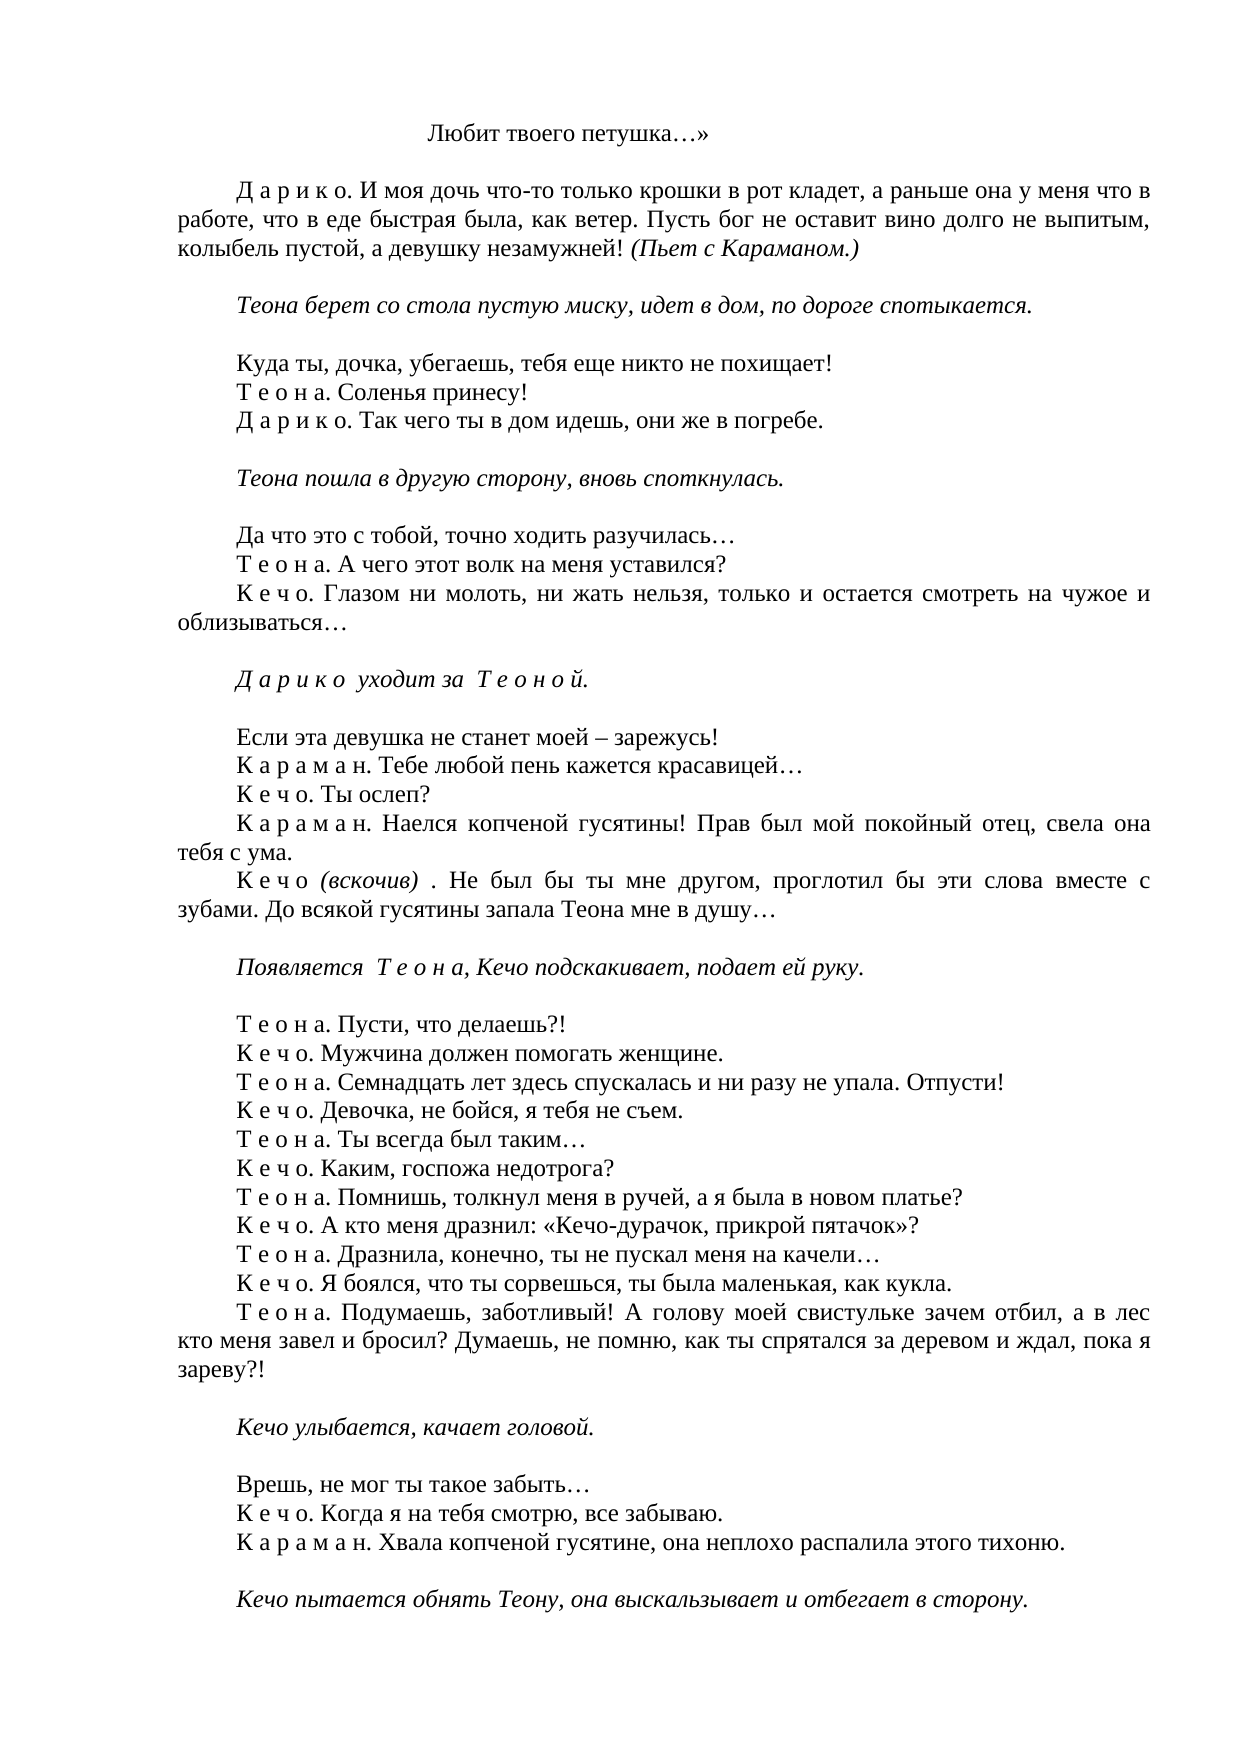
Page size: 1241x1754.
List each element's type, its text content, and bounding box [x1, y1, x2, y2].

text Т е о н а. Подумаешь, заботливый! А голову моей свистульке зачем отбил, а в лес кто меня завел и бросил? Думаешь, не помню, как ты спрятался за деревом и ждал, пока я зареву?! [177, 1297, 1152, 1383]
text Т е о н а. Помнишь, толкнул меня в ручей, а я была в новом платье? [177, 1182, 1152, 1211]
text Теона берет со стола пустую миску, идет в дом, по дороге спотыкается. [177, 291, 1152, 319]
text Т е о н а. Семнадцать лет здесь спускалась и ни разу не упала. Отпусти! [177, 1067, 1152, 1096]
text К е ч о. Девочка, не бойся, я тебя не съем. [177, 1096, 1152, 1124]
text Т е о н а. Дразнила, конечно, ты не пускал меня на качели… [177, 1239, 1152, 1268]
text К а р а м а н. Наелся копченой гусятины! Прав был мой покойный отец, свела она тебя с ума. [177, 808, 1152, 866]
text К е ч о. Ты ослеп? [177, 779, 1152, 808]
text Если эта девушка не станет моей – зарежусь! [177, 722, 1152, 751]
text Появляется Т е о н а, Кечо подскакивает, подает ей руку. [177, 952, 1152, 981]
text К е ч о. Мужчина должен помогать женщине. [177, 1038, 1152, 1067]
text Любит твоего петушка…» [386, 118, 1089, 147]
text К е ч о. Я боялся, что ты сорвешься, ты была маленькая, как кукла. [177, 1268, 1152, 1297]
text Кечо улыбается, качает головой. [177, 1412, 1152, 1441]
text К е ч о. Глазом ни молоть, ни жать нельзя, только и остается смотреть на чужое и облизываться… [177, 578, 1152, 636]
text Т е о н а. Пусти, что делаешь?! [177, 1009, 1152, 1038]
text Д а р и к о уходит за Т е о н о й. [177, 664, 1152, 693]
text К а р а м а н. Тебе любой пень кажется красавицей… [177, 751, 1152, 779]
text Теона пошла в другую сторону, вновь споткнулась. [177, 463, 1152, 492]
text К а р а м а н. Хвала копченой гусятине, она неплохо распалила этого тихоню. [177, 1527, 1152, 1556]
text Куда ты, дочка, убегаешь, тебя еще никто не похищает! [177, 348, 1152, 377]
text Врешь, не мог ты такое забыть… [177, 1469, 1152, 1498]
text К е ч о. А кто меня дразнил: «Кечо-дурачок, прикрой пятачок»? [177, 1211, 1152, 1239]
text Т е о н а. Соленья принесу! [177, 377, 1152, 406]
text Т е о н а. А чего этот волк на меня уставился? [177, 549, 1152, 578]
text Да что это с тобой, точно ходить разучилась… [177, 521, 1152, 549]
text Кечо пытается обнять Теону, она выскальзывает и отбегает в сторону. [177, 1584, 1152, 1613]
text К е ч о. Каким, госпожа недотрога? [177, 1153, 1152, 1182]
text К е ч о. Когда я на тебя смотрю, все забываю. [177, 1498, 1152, 1527]
text Д а р и к о. Так чего ты в дом идешь, они же в погребе. [177, 406, 1152, 434]
text Т е о н а. Ты всегда был таким… [177, 1124, 1152, 1153]
text К е ч о (вскочив) . Не был бы ты мне другом, проглотил бы эти слова вместе с зубами. До всякой гусятины запала Теона мне в душу… [177, 866, 1152, 923]
text Д а р и к о. И моя дочь что-то только крошки в рот кладет, а раньше она у меня что в работе, что в еде быстрая была, как ветер. Пусть бог не оставит вино долго не выпитым, колыбель пустой, а девушку незамужней! (Пьет с Караманом.) [177, 176, 1152, 262]
